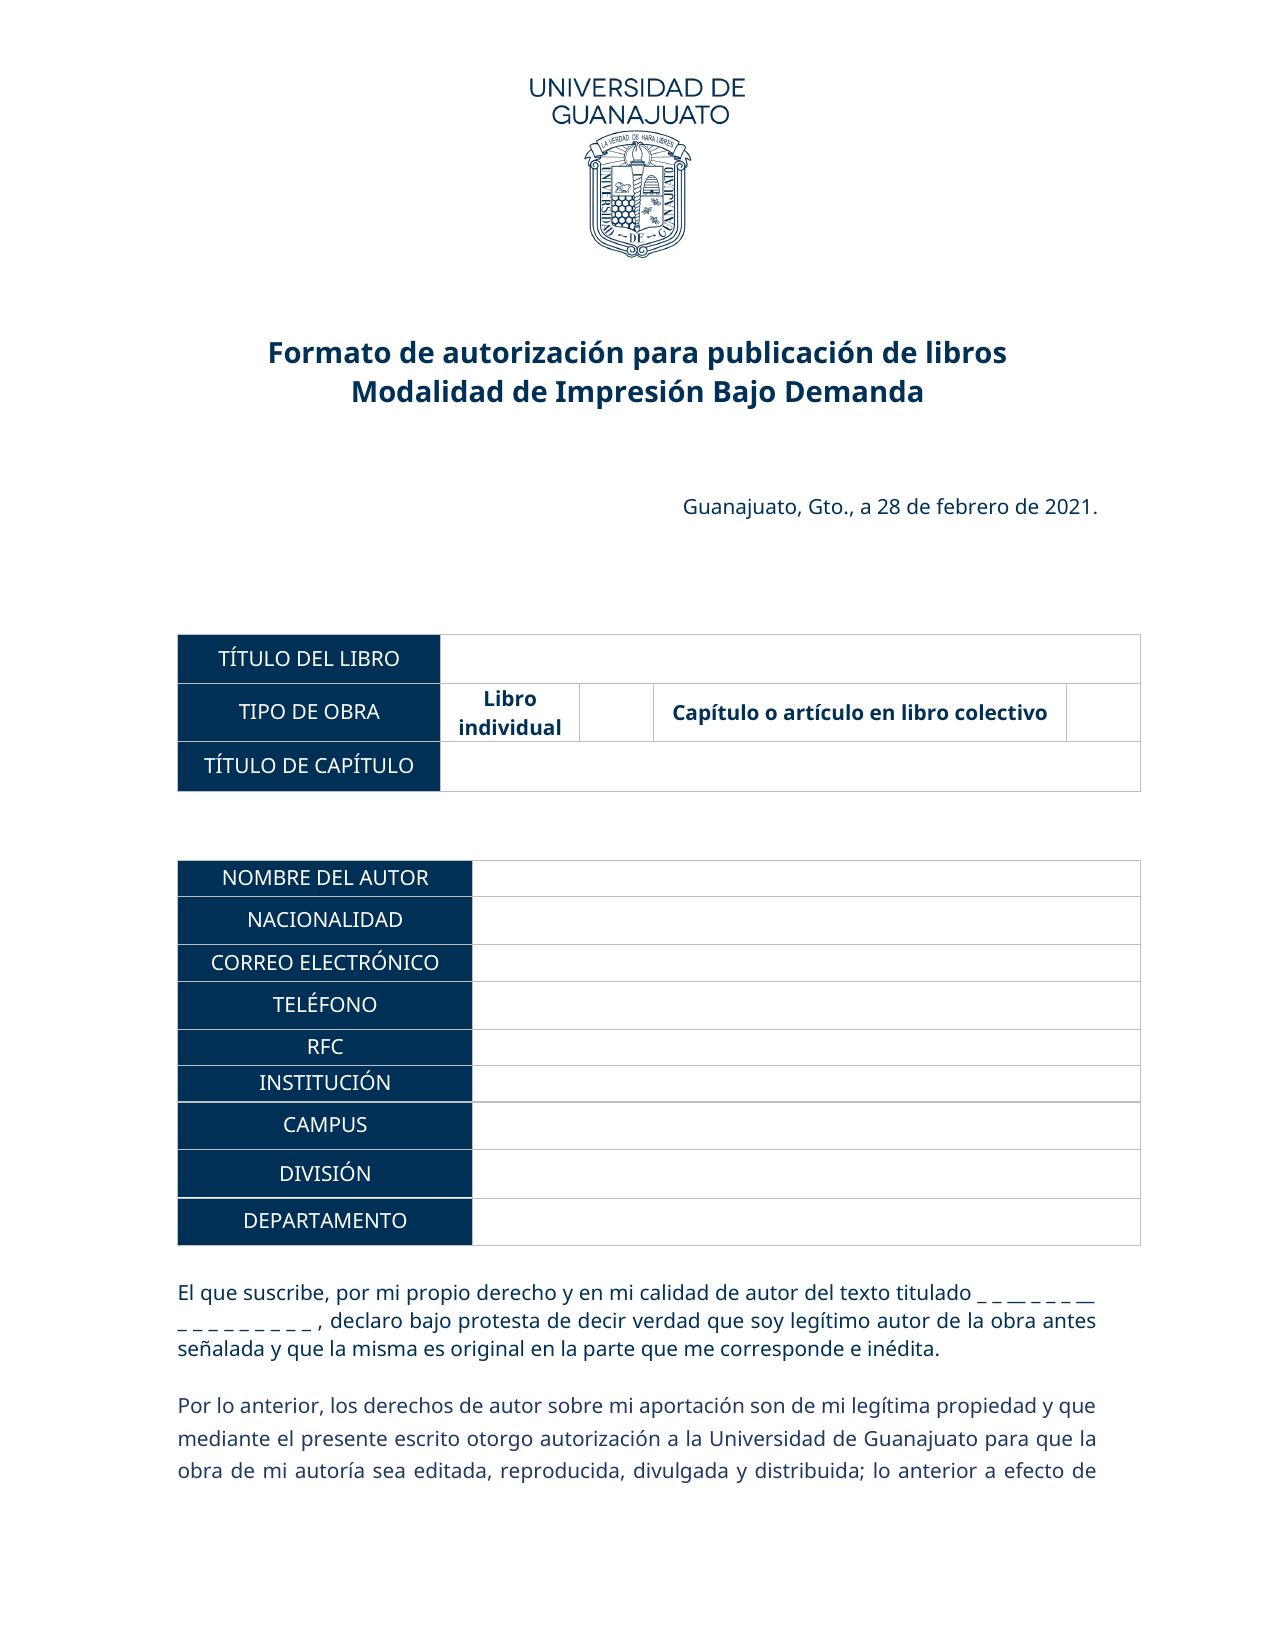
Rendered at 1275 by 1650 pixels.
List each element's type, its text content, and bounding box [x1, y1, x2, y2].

text Formato de autorización para publicación de libros [177, 332, 1098, 372]
table_cell RFC [178, 1030, 472, 1065]
table_cell [473, 1030, 1140, 1065]
table_header NOMBRE DEL AUTOR [178, 861, 472, 896]
table_cell [473, 945, 1140, 981]
text Guanajuato, Gto., a 28 de febrero de 2021. [177, 492, 1098, 520]
table_header TÍTULO DEL LIBRO [178, 635, 440, 683]
text Modalidad de Impresión Bajo Demanda [177, 372, 1098, 411]
table_cell [473, 1150, 1140, 1197]
table_cell [473, 1199, 1140, 1245]
table_cell INSTITUCIÓN [178, 1066, 472, 1101]
table_cell [580, 684, 653, 741]
table_cell [473, 897, 1140, 944]
table_cell [1067, 684, 1140, 741]
table_cell TÍTULO DE CAPÍTULO [178, 742, 440, 791]
table_cell [441, 742, 1140, 791]
table_header [473, 861, 1140, 896]
table_cell [473, 982, 1140, 1029]
table_cell CORREO ELECTRÓNICO [178, 945, 472, 981]
table_cell Libro individual [441, 684, 579, 741]
table_cell [473, 1103, 1140, 1149]
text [177, 1391, 1098, 1485]
table_cell TIPO DE OBRA [178, 684, 440, 741]
text El que suscribe, por mi propio derecho y en mi calidad de autor del texto titulado _ _ __ _ _ _ __ _ _ _ _ _ _ _ _ _ , declaro bajo protesta de decir verdad que soy legítimo autor de la obra antes señalada y que la misma es original en la parte que me corresponde e inédita. [177, 1278, 1098, 1363]
table_cell CAMPUS [178, 1103, 472, 1149]
table_cell DIVISIÓN [178, 1150, 472, 1197]
table_cell NACIONALIDAD [178, 897, 472, 944]
table_header [441, 635, 1140, 683]
table_cell DEPARTAMENTO [178, 1199, 472, 1245]
table_cell Capítulo o artículo en libro colectivo [654, 684, 1066, 741]
picture [530, 78, 745, 258]
table_cell TELÉFONO [178, 982, 472, 1029]
table_cell [473, 1066, 1140, 1101]
